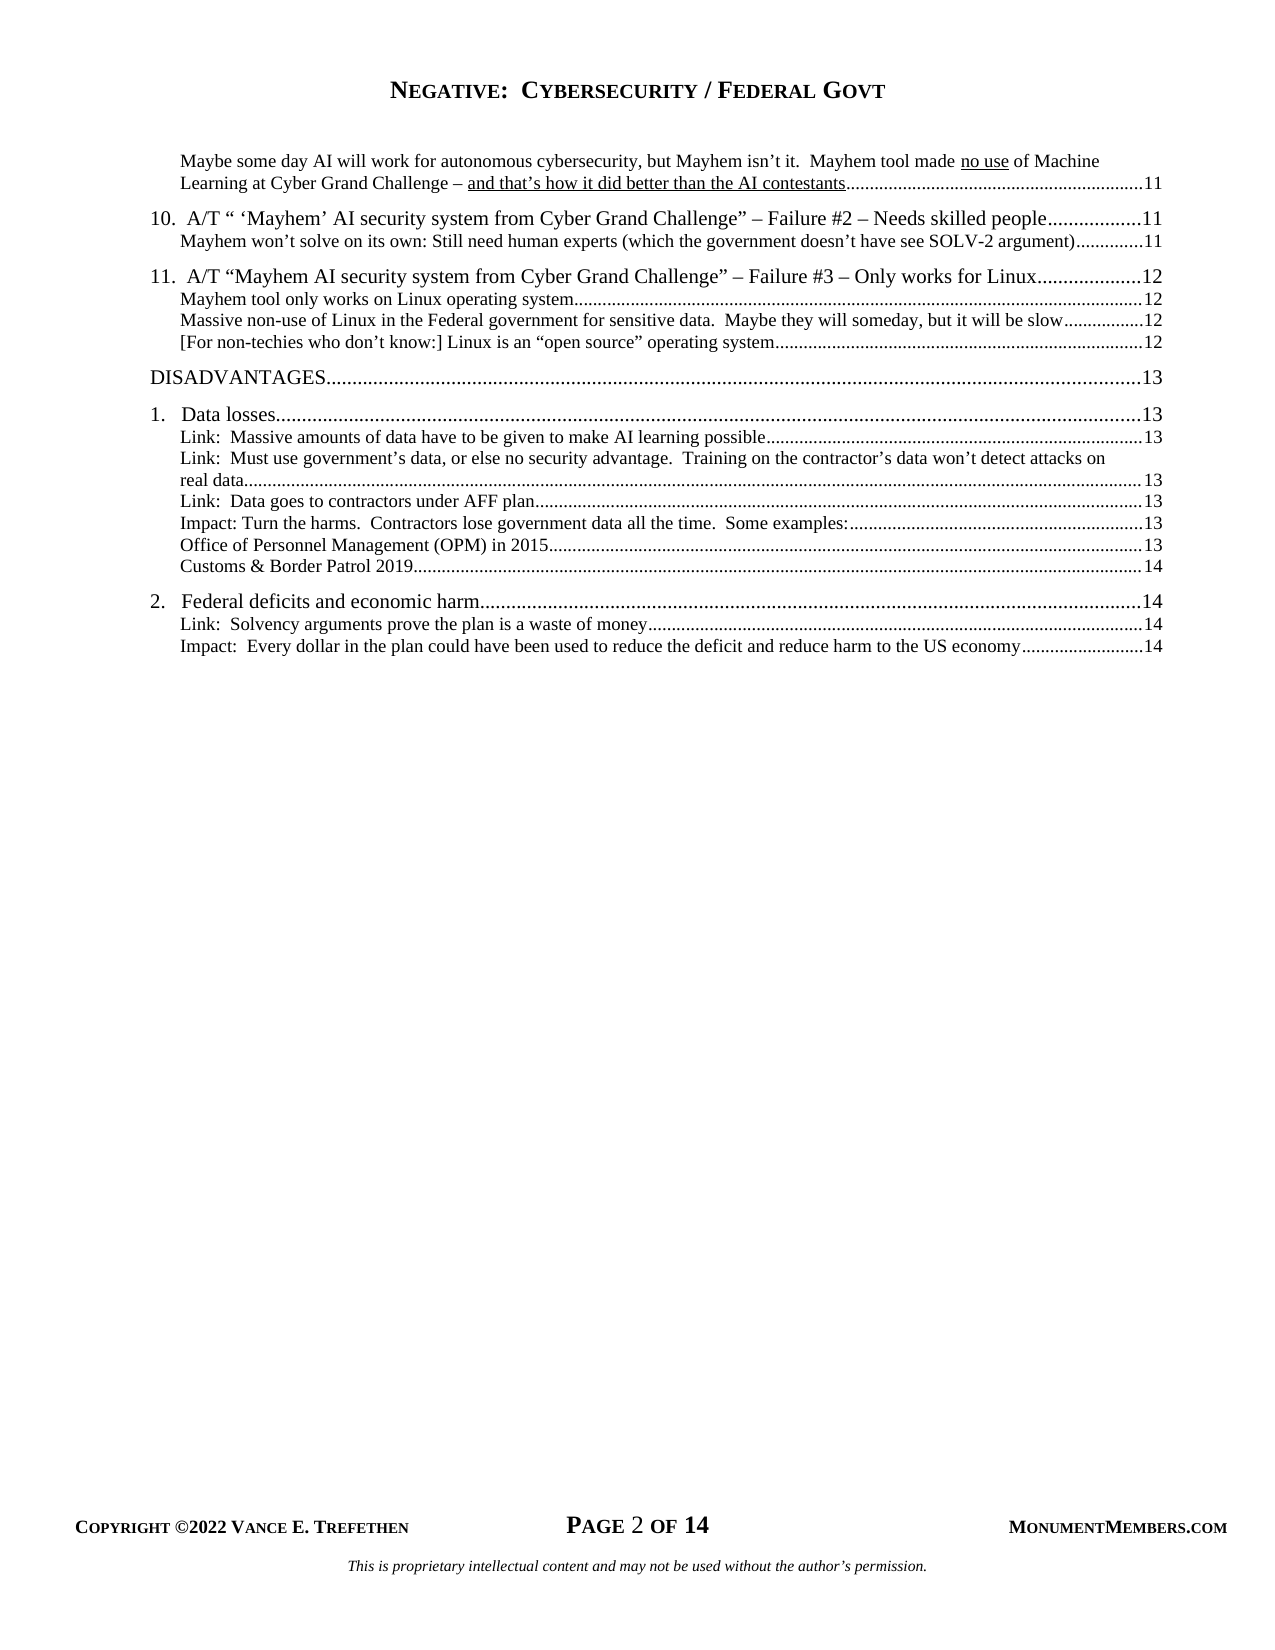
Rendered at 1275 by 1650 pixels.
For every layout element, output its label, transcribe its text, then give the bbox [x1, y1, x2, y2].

text Link: Massive amounts of data have to be given to make AI learning possible 13 [180, 426, 1125, 447]
text Maybe some day AI will work for autonomous cybersecurity, but Mayhem isn’t it. Mayhem tool made no use of Machine Learning at Cyber Grand Challenge – and that’s how it did better than the AI contestants 11 [180, 150, 1125, 193]
text Link: Must use government’s data, or else no security advantage. Training on the contractor’s data won’t detect attacks on real data 13 [180, 447, 1125, 490]
text [For non-techies who don’t know:] Linux is an “open source” operating system 12 [180, 331, 1125, 352]
text 2. Federal deficits and economic harm 14 [150, 589, 1125, 613]
text Impact: Turn the harms. Contractors lose government data all the time. Some examples: 13 [180, 512, 1125, 533]
text Impact: Every dollar in the plan could have been used to reduce the deficit and reduce harm to the US economy 14 [180, 635, 1125, 656]
text Customs & Border Patrol 2019 14 [180, 555, 1125, 577]
text 10. A/T “ ‘Mayhem’ AI security system from Cyber Grand Challenge” – Failure #2 – Needs skilled people 11 [150, 206, 1125, 230]
text 1. Data losses 13 [150, 402, 1125, 426]
text Link: Solvency arguments prove the plan is a waste of money 14 [180, 613, 1125, 635]
text Link: Data goes to contractors under AFF plan 13 [180, 490, 1125, 512]
text Massive non-use of Linux in the Federal government for sensitive data. Maybe they will someday, but it will be slow 12 [180, 309, 1125, 331]
text Mayhem won’t solve on its own: Still need human experts (which the government doesn’t have see SOLV-2 argument) 11 [180, 230, 1125, 251]
text Mayhem tool only works on Linux operating system 12 [180, 288, 1125, 309]
text Office of Personnel Management (OPM) in 2015 13 [180, 533, 1125, 555]
text 11. A/T “Mayhem AI security system from Cyber Grand Challenge” – Failure #3 – Only works for Linux 12 [150, 264, 1125, 288]
text DISADVANTAGES 13 [150, 365, 1125, 389]
